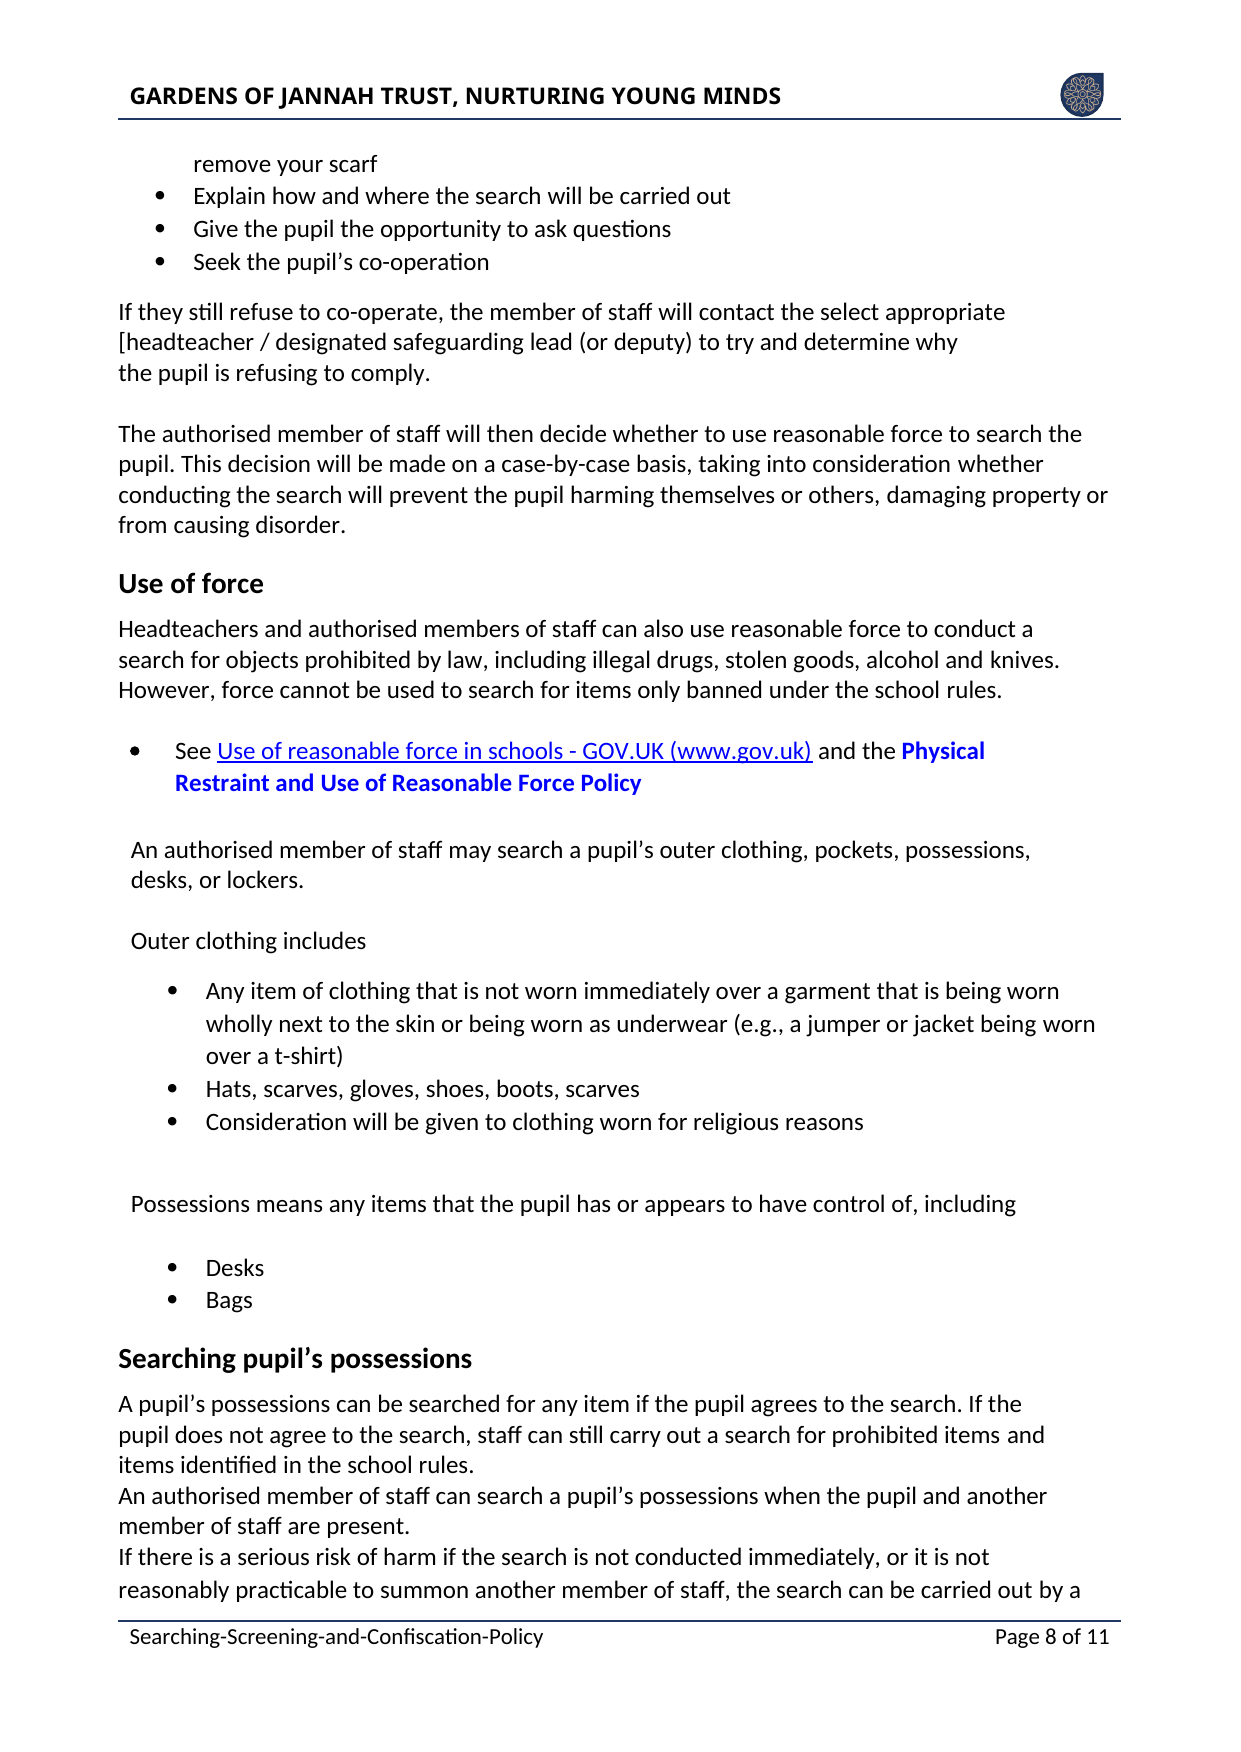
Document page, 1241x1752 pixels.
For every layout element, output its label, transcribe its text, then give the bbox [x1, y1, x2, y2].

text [118, 1541, 1089, 1604]
text An authorised member of staff may search a pupil’s outer clothing, pockets, possessions, [131, 834, 1122, 864]
text the pupil is refusing to comply. [118, 357, 1122, 387]
list Desks [168, 1252, 1122, 1282]
text The authorised member of staff will then decide whether to use reasonable force to search the pupil. This decision will be made on a case-by-case basis, taking into consideration whether conducting the search will prevent the pupil harming themselves or others, damaging property or from causing disorder. [118, 418, 1122, 540]
list Hats, scarves, gloves, shoes, boots, scarves [168, 1073, 1122, 1103]
list Seek the pupil’s co-operation [156, 246, 1122, 277]
list Bags [168, 1285, 1122, 1315]
text desks, or lockers. [131, 864, 1122, 895]
list Explain how and where the search will be carried out [156, 181, 1122, 211]
text An authorised member of staff can search a pupil’s possessions when the pupil and another member of staff are present. [118, 1480, 1104, 1541]
list Any item of clothing that is not worn immediately over a garment that is being worn wholly next to the skin or being worn as underwear (e.g., a jumper or jacket being worn over a t-shirt) [168, 975, 1102, 1071]
picture [1059, 73, 1106, 114]
list Consideration will be given to clothing worn for religious reasons [168, 1106, 1122, 1136]
text A pupil’s possessions can be searched for any item if the pupil agrees to the search. If the pupil does not agree to the search, staff can still carry out a search for prohibited items and items identified in the school rules. [118, 1388, 1078, 1480]
text If they still refuse to co-operate, the member of staff will contact the select appropriate [headteacher / designated safeguarding lead (or deputy) to try and determine why [118, 296, 1062, 357]
list See Use of reasonable force in schools - GOV.UK (www.gov.uk) and the Physical Restraint and Use of Reasonable Force Policy [130, 735, 1026, 797]
subtitle Use of force [118, 565, 1122, 601]
text Headteachers and authorised members of staff can also use reasonable force to conduct a search for objects prohibited by law, including illegal drugs, stolen goods, alcohol and knives. However, force cannot be used to search for items only banned under the school rules. [118, 613, 1090, 705]
list Give the pupil the opportunity to ask questions [156, 213, 1122, 244]
subtitle Searching pupil’s possessions [118, 1340, 1122, 1376]
text Outer clothing includes [131, 925, 1122, 956]
text Possessions means any items that the pupil has or appears to have control of, including [131, 1188, 1122, 1219]
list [156, 148, 1111, 178]
